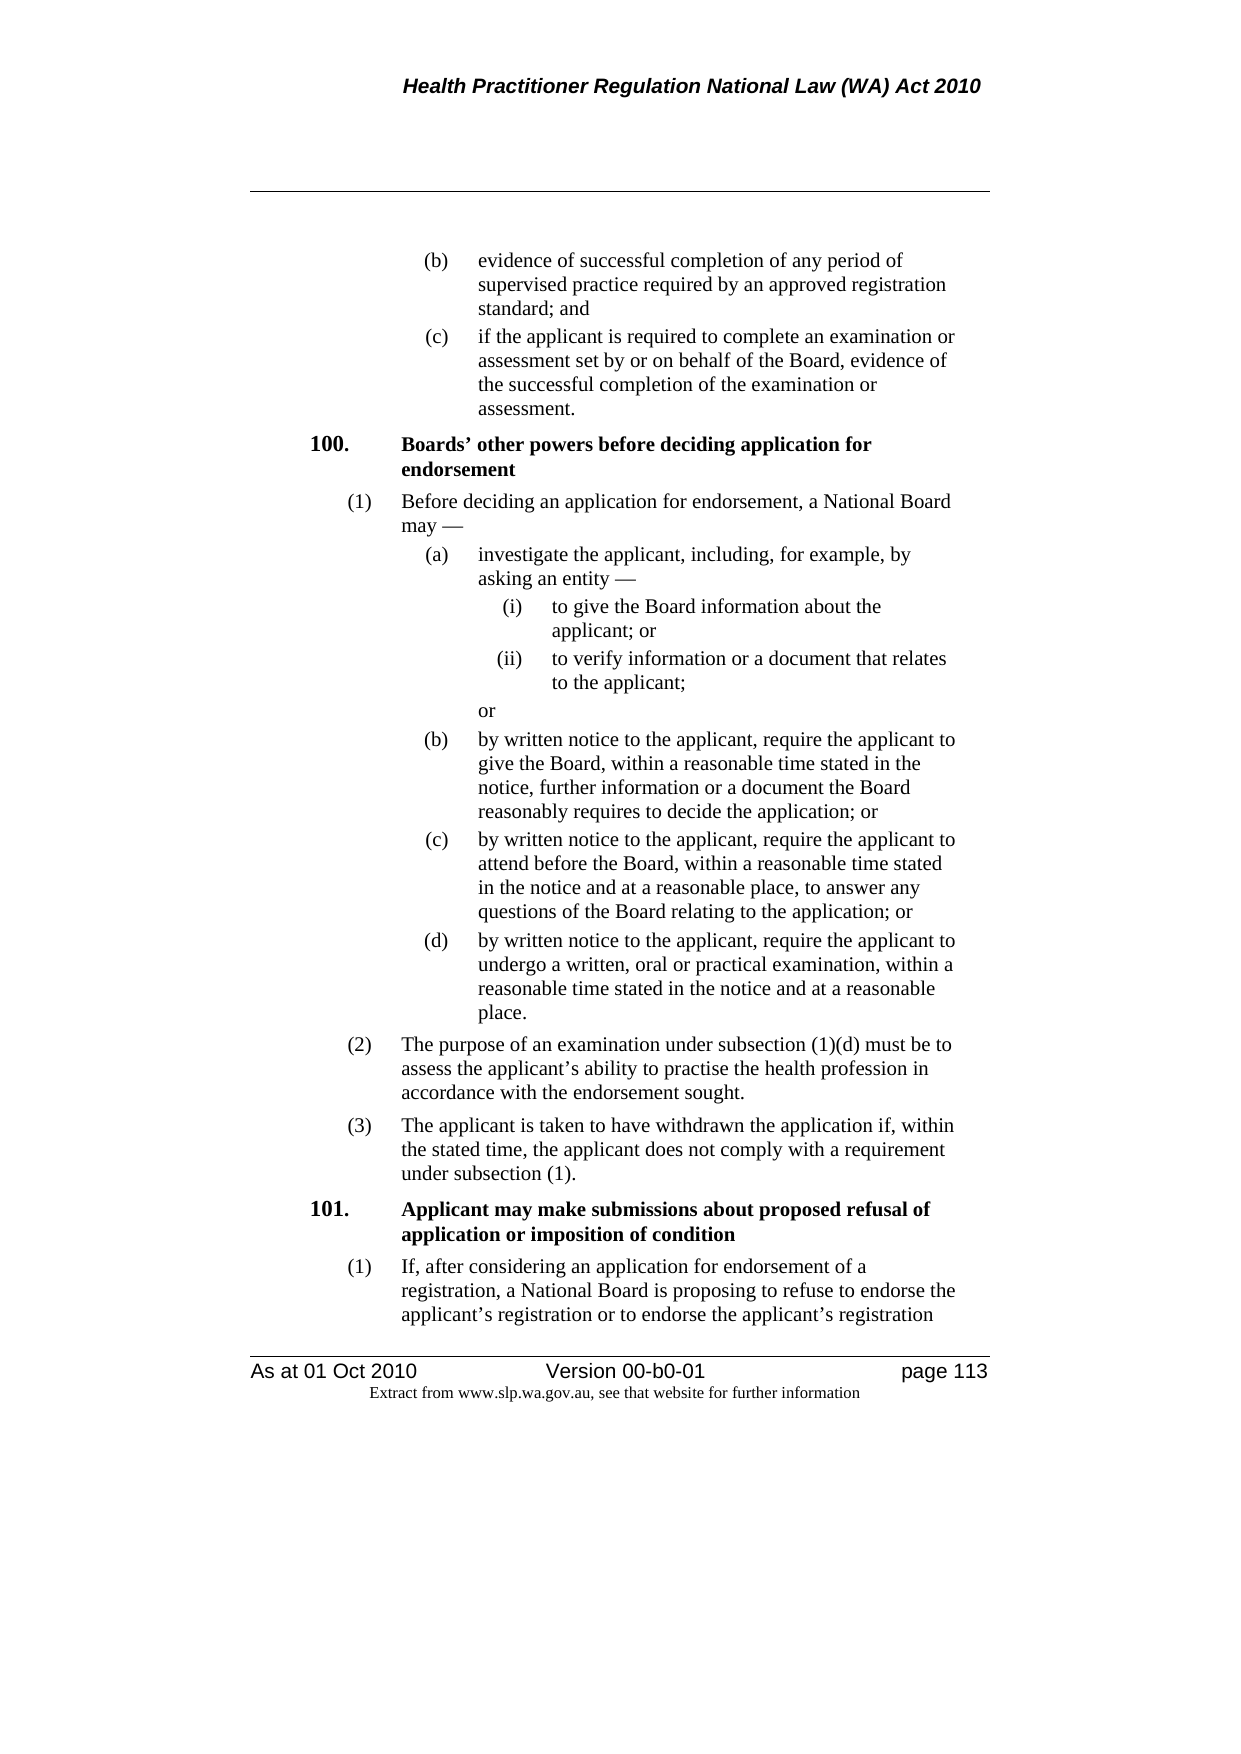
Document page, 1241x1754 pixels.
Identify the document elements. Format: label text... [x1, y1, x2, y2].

text (2) The purpose of an examination under subsection (1)(d) must be to assess the applicant’s ability to practise the health profession in accordance with the endorsement sought. [312, 1032, 960, 1104]
text (b) by written notice to the applicant, require the applicant to give the Board, within a reasonable time stated in the notice, further information or a document the Board reasonably requires to decide the application; or [389, 727, 960, 823]
text (3) The applicant is taken to have withdrawn the application if, within the stated time, the applicant does not comply with a requirement under subsection (1). [312, 1113, 960, 1185]
text (c) by written notice to the applicant, require the applicant to attend before the Board, within a reasonable time stated in the notice and at a reasonable place, to answer any questions of the Board relating to the application; or [389, 827, 960, 923]
subtitle 101. Applicant may make submissions about proposed refusal of application or imposition of condition [309, 1195, 960, 1246]
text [312, 1254, 960, 1326]
text (b) evidence of successful completion of any period of supervised practice required by an approved registration standard; and [389, 247, 960, 320]
text (a) investigate the applicant, including, for example, by asking an entity — [389, 542, 960, 590]
text (i) to give the Board information about the applicant; or [463, 594, 960, 642]
text (ii) to verify information or a document that relates to the applicant; [463, 646, 960, 694]
text or [389, 698, 960, 722]
text (1) Before deciding an application for endorsement, a National Board may — [312, 489, 960, 537]
text (c) if the applicant is required to complete an examination or assessment set by or on behalf of the Board, evidence of the successful completion of the examination or assessment. [389, 324, 960, 420]
subtitle 100. Boards’ other powers before deciding application for endorsement [309, 431, 960, 481]
text (d) by written notice to the applicant, require the applicant to undergo a written, oral or practical examination, within a reasonable time stated in the notice and at a reasonable place. [389, 927, 960, 1024]
